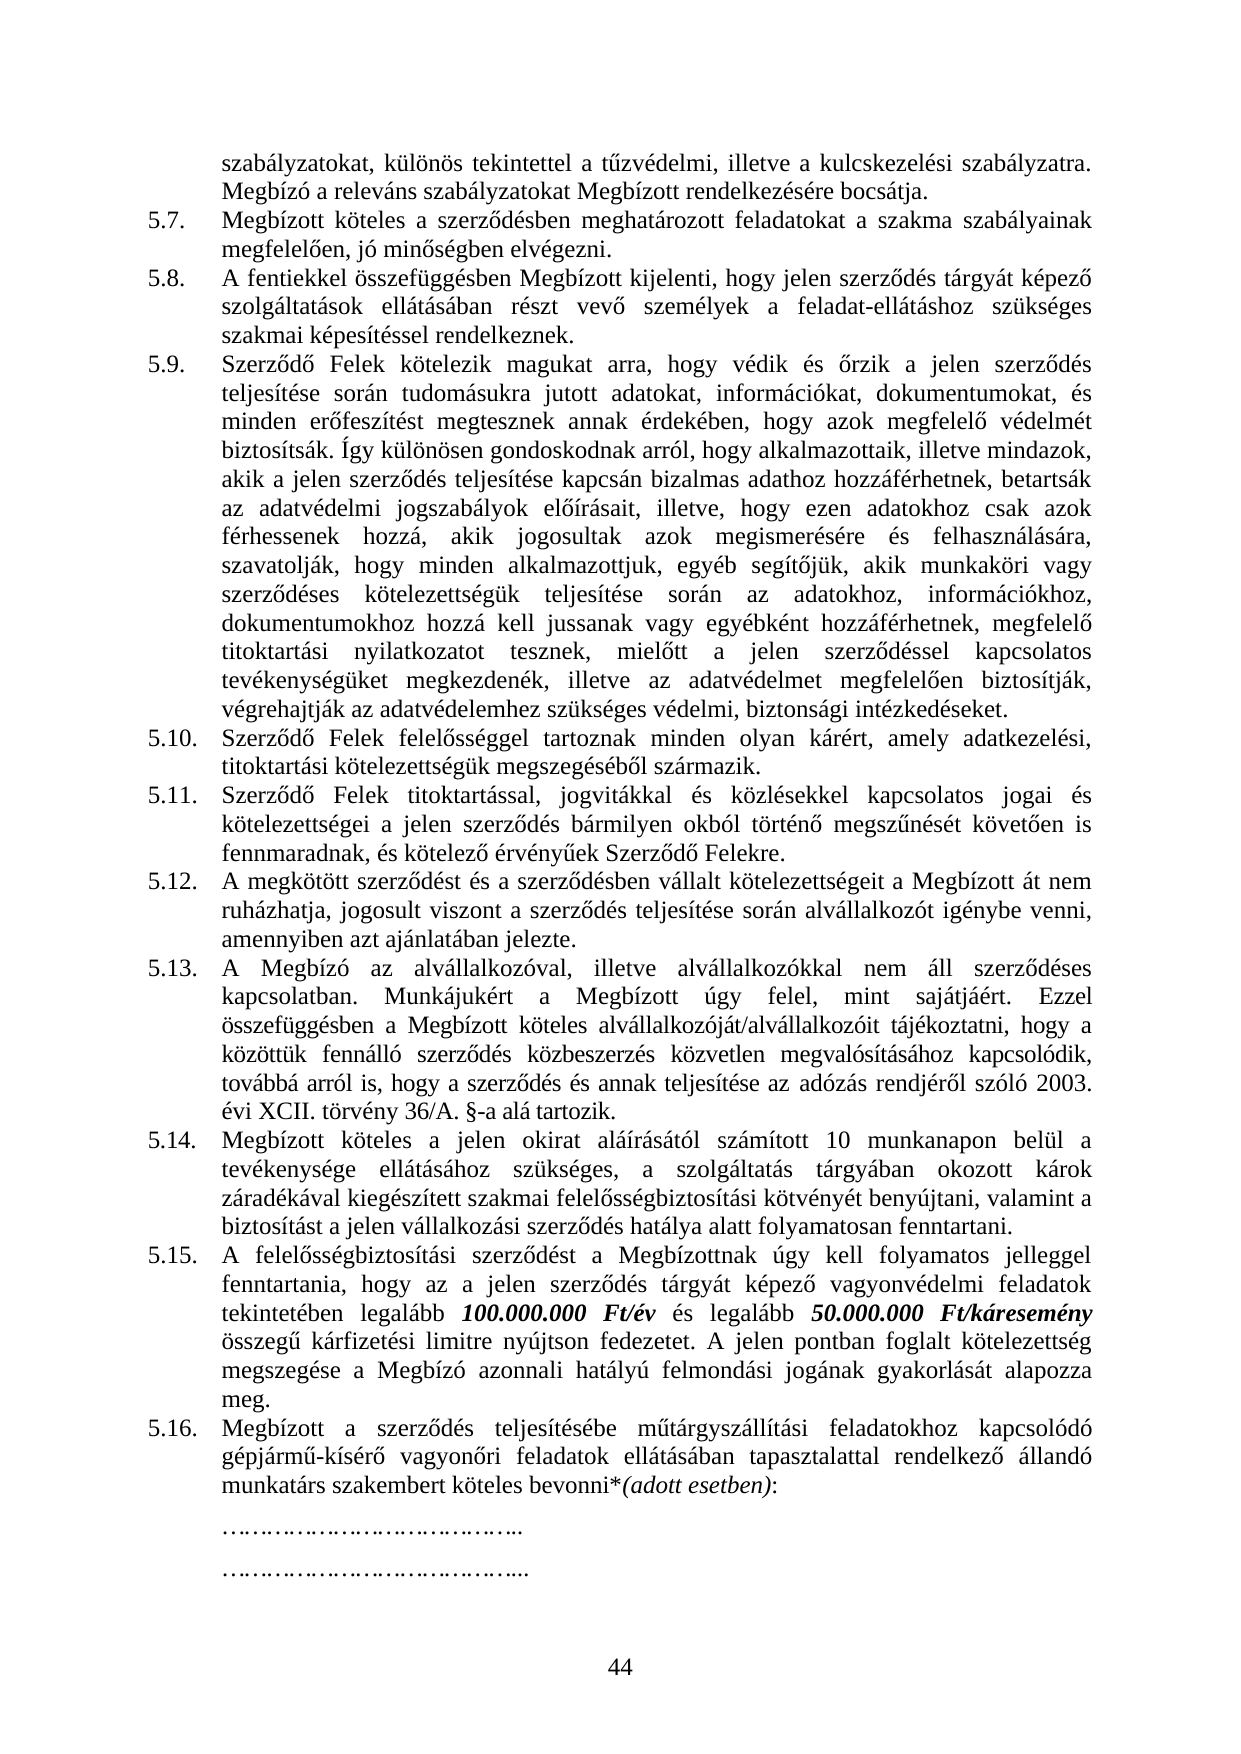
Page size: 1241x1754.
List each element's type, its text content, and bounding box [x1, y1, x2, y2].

text 5.12. A megkötött szerződést és a szerződésben vállalt kötelezettségeit a Megbízott át nem ruházhatja, jogosult viszont a szerződés teljesítése során alvállalkozót igénybe venni, amennyiben azt ajánlatában jelezte. [148, 866, 1093, 953]
text 5.13. A Megbízó az alvállalkozóval, illetve alvállalkozókkal nem áll szerződéses kapcsolatban. Munkájukért a Megbízott úgy felel, mint sajátjáért. Ezzel összefüggésben a Megbízott köteles alvállalkozóját/alvállalkozóit tájékoztatni, hogy a közöttük fennálló szerződés közbeszerzés közvetlen megvalósításához kapcsolódik, továbbá arról is, hogy a szerződés és annak teljesítése az adózás rendjéről szóló 2003. évi XCII. törvény 36/A. §-a alá tartozik. [148, 953, 1093, 1125]
text 5.15. A felelősségbiztosítási szerződést a Megbízottnak úgy kell folyamatos jelleggel fenntartania, hogy az a jelen szerződés tárgyát képező vagyonvédelmi feladatok tekintetében legalább 100.000.000 Ft/év és legalább 50.000.000 Ft/káresemény összegű kárfizetési limitre nyújtson fedezetet. A jelen pontban foglalt kötelezettség megszegése a Megbízó azonnali hatályú felmondási jogának gyakorlását alapozza meg. [148, 1240, 1093, 1413]
text 5.8. A fentiekkel összefüggésben Megbízott kijelenti, hogy jelen szerződés tárgyát képező szolgáltatások ellátásában részt vevő személyek a feladat-ellátáshoz szükséges szakmai képesítéssel rendelkeznek. [148, 263, 1093, 349]
text 5.16. Megbízott a szerződés teljesítésébe műtárgyszállítási feladatokhoz kapcsolódó gépjármű-kísérő vagyonőri feladatok ellátásában tapasztalattal rendelkező állandó munkatárs szakembert köteles bevonni*(adott esetben): [148, 1413, 1093, 1499]
text 5.9. Szerződő Felek kötelezik magukat arra, hogy védik és őrzik a jelen szerződés teljesítése során tudomásukra jutott adatokat, információkat, dokumentumokat, és minden erőfeszítést megtesznek annak érdekében, hogy azok megfelelő védelmét biztosítsák. Így különösen gondoskodnak arról, hogy alkalmazottaik, illetve mindazok, akik a jelen szerződés teljesítése kapcsán bizalmas adathoz hozzáférhetnek, betartsák az adatvédelmi jogszabályok előírásait, illetve, hogy ezen adatokhoz csak azok férhessenek hozzá, akik jogosultak azok megismerésére és felhasználására, szavatolják, hogy minden alkalmazottjuk, egyéb segítőjük, akik munkaköri vagy szerződéses kötelezettségük teljesítése során az adatokhoz, információkhoz, dokumentumokhoz hozzá kell jussanak vagy egyébként hozzáférhetnek, megfelelő titoktartási nyilatkozatot tesznek, mielőtt a jelen szerződéssel kapcsolatos tevékenységüket megkezdenék, illetve az adatvédelmet megfelelően biztosítják, végrehajtják az adatvédelemhez szükséges védelmi, biztonsági intézkedéseket. [148, 349, 1093, 723]
text …………………………………... [223, 1553, 1093, 1581]
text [148, 148, 1093, 205]
text 5.11. Szerződő Felek titoktartással, jogvitákkal és közlésekkel kapcsolatos jogai és kötelezettségei a jelen szerződés bármilyen okból történő megszűnését követően is fennmaradnak, és kötelező érvényűek Szerződő Felekre. [148, 780, 1093, 866]
text ………………………………….. [223, 1511, 1093, 1540]
text 5.14. Megbízott köteles a jelen okirat aláírásától számított 10 munkanapon belül a tevékenysége ellátásához szükséges, a szolgáltatás tárgyában okozott károk záradékával kiegészített szakmai felelősségbiztosítási kötvényét benyújtani, valamint a biztosítást a jelen vállalkozási szerződés hatálya alatt folyamatosan fenntartani. [148, 1125, 1093, 1240]
text 5.7. Megbízott köteles a szerződésben meghatározott feladatokat a szakma szabályainak megfelelően, jó minőségben elvégezni. [148, 205, 1093, 263]
text 5.10. Szerződő Felek felelősséggel tartoznak minden olyan kárért, amely adatkezelési, titoktartási kötelezettségük megszegéséből származik. [148, 723, 1093, 780]
